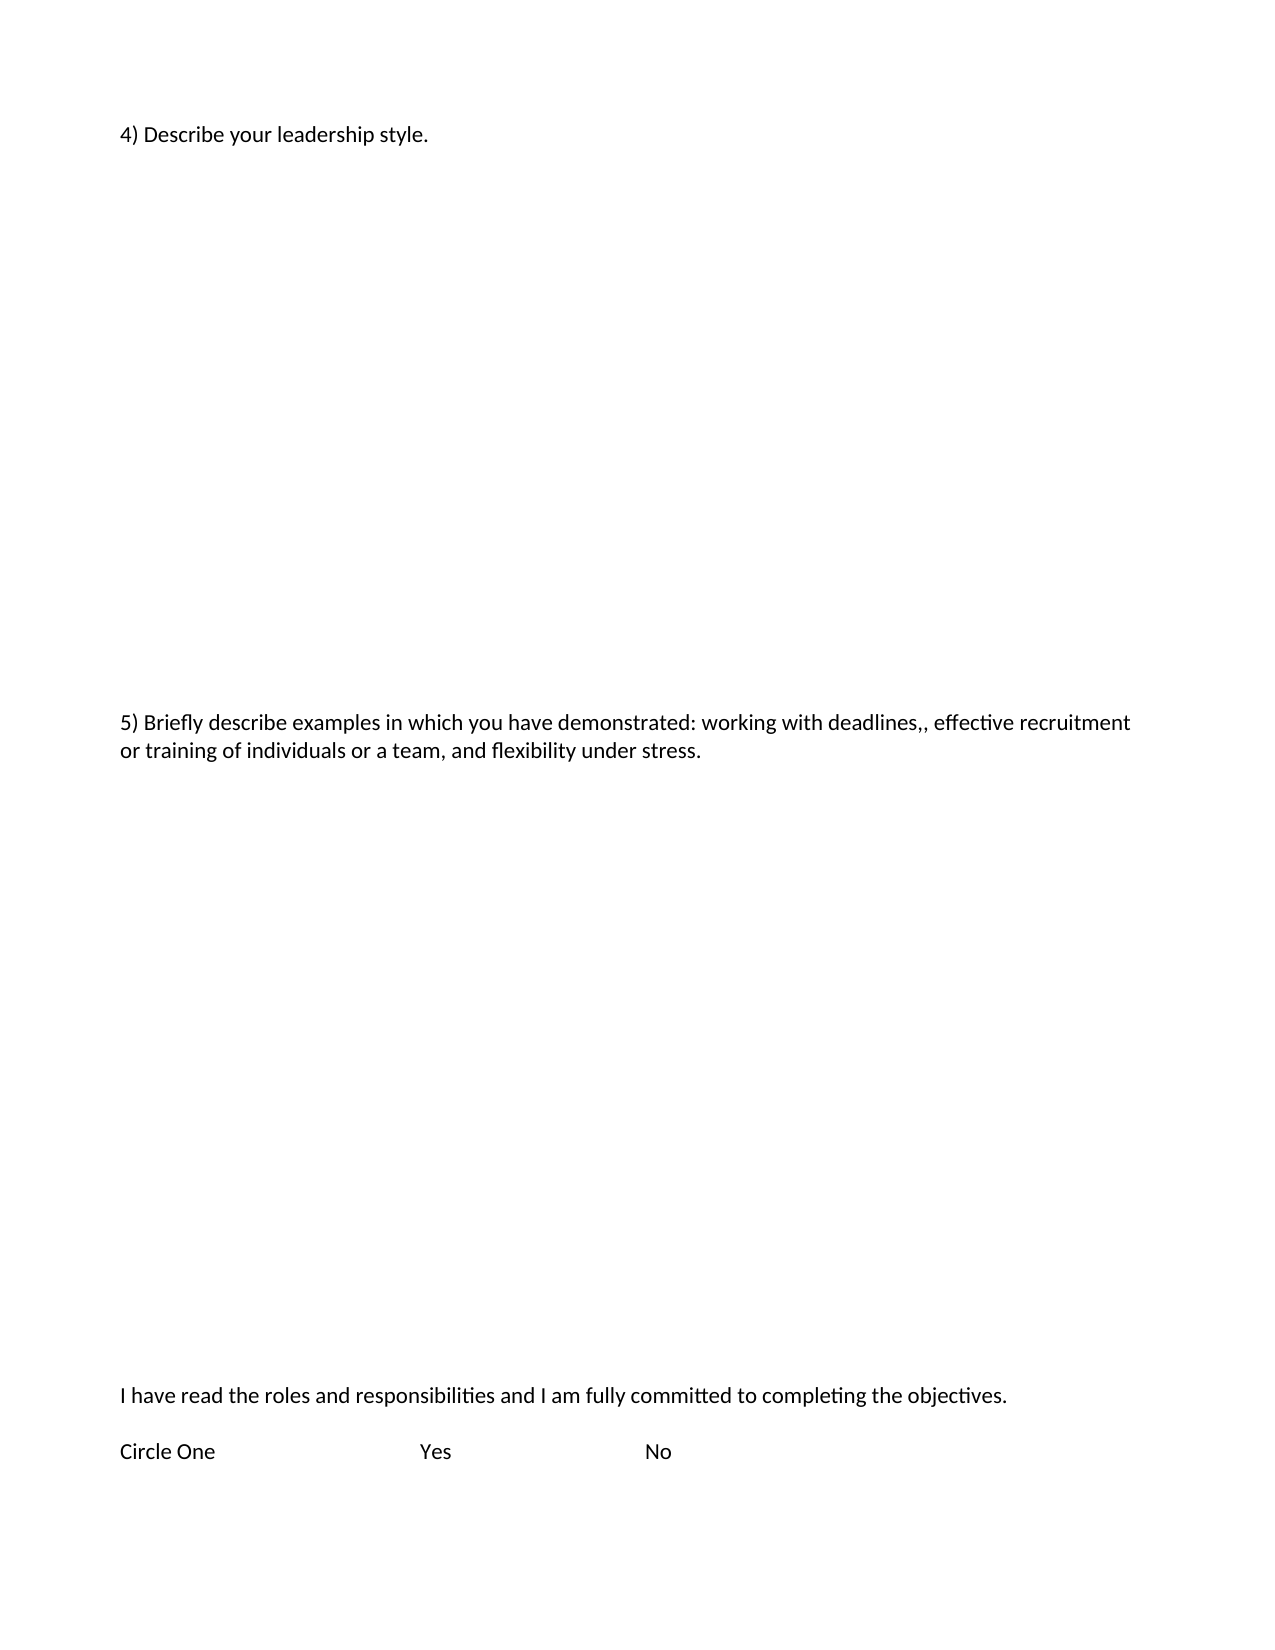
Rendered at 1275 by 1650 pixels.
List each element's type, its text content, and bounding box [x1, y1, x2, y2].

text I have read the roles and responsibilities and I am fully committed to completing the objectives. [120, 1381, 1155, 1409]
text Circle One Yes No [120, 1437, 1155, 1465]
text 5) Briefly describe examples in which you have demonstrated: working with deadlines,, effective recruitment or training of individuals or a team, and flexibility under stress. [120, 708, 1155, 764]
text 4) Describe your leadership style. [120, 120, 1155, 148]
